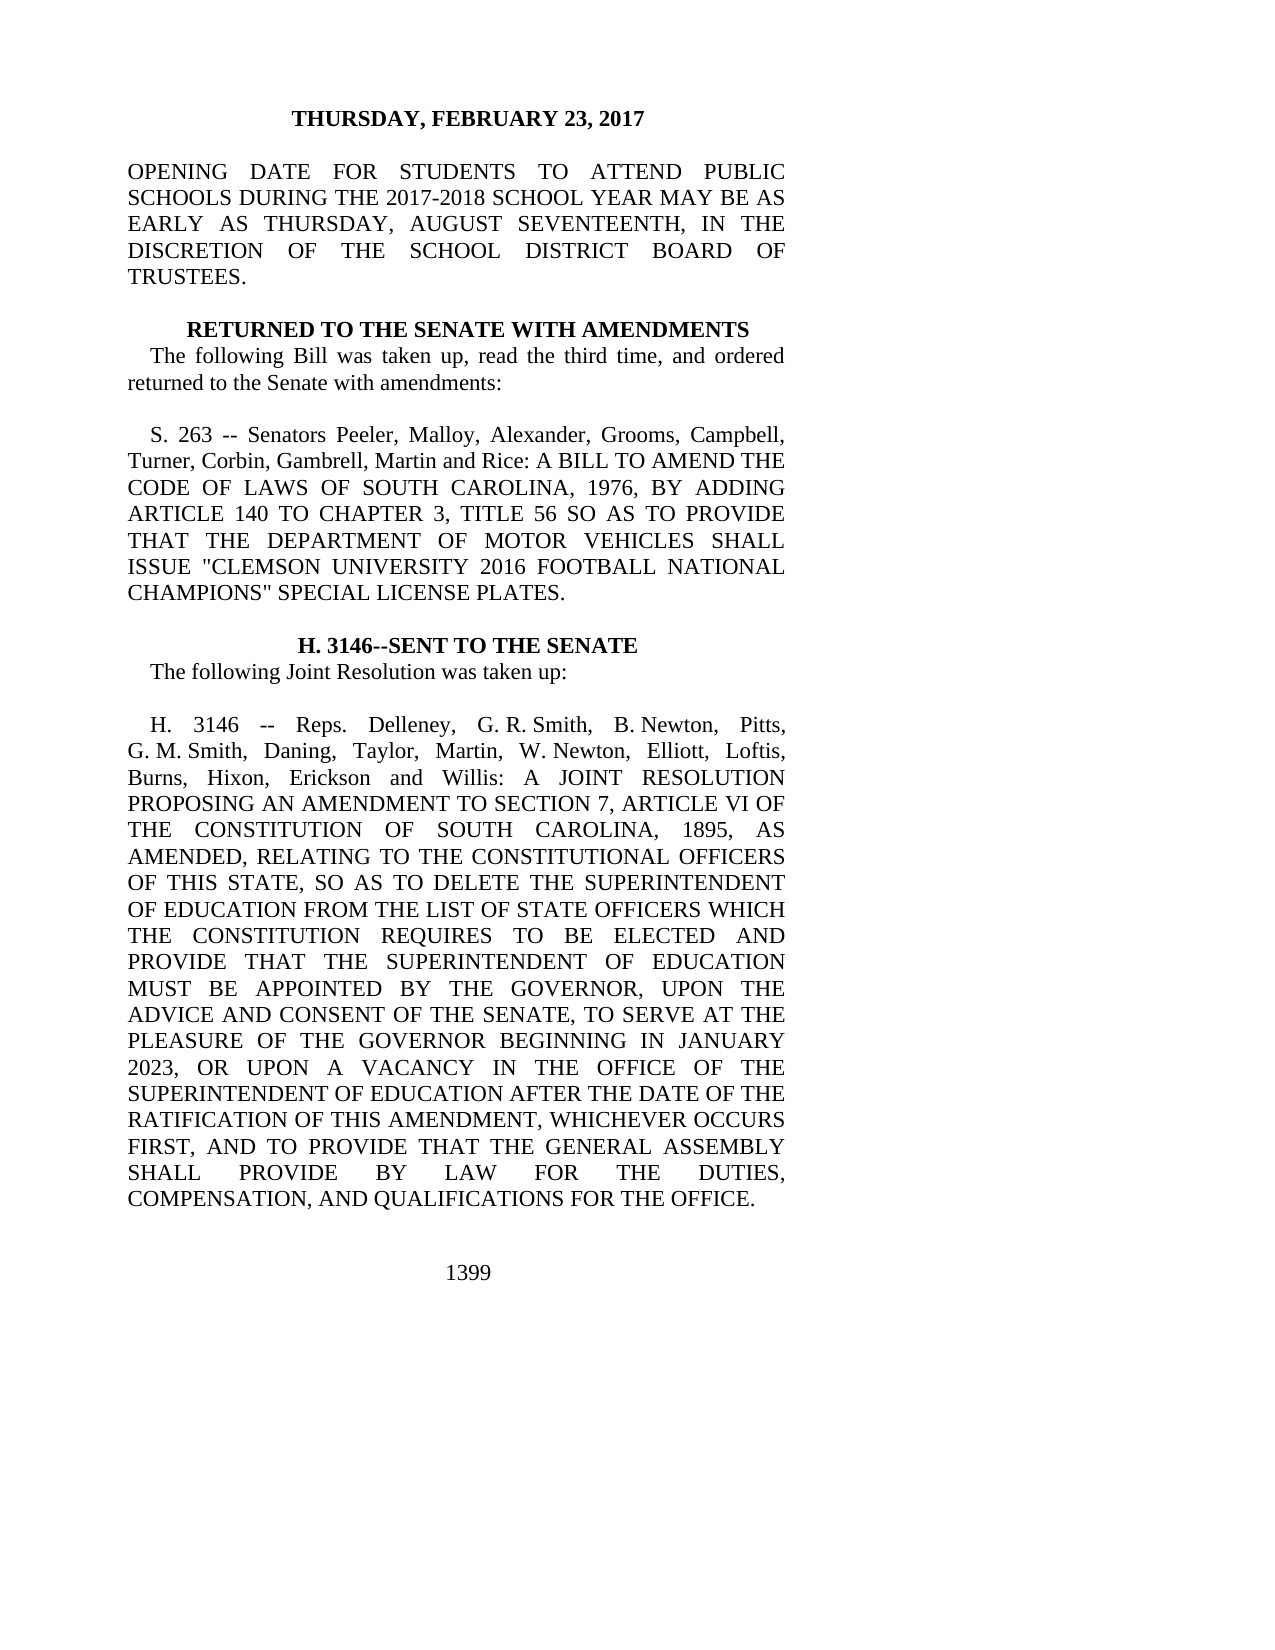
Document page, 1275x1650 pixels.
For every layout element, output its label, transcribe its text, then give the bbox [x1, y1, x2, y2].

text H. 3146--SENT TO THE SENATE [127, 632, 786, 658]
text RETURNED TO THE SENATE WITH AMENDMENTS [127, 316, 786, 342]
text S. 263 -- Senators Peeler, Malloy, Alexander, Grooms, Campbell, Turner, Corbin, Gambrell, Martin and Rice: A BILL TO AMEND THE CODE OF LAWS OF SOUTH CAROLINA, 1976, BY ADDING ARTICLE 140 TO CHAPTER 3, TITLE 56 SO AS TO PROVIDE THAT THE DEPARTMENT OF MOTOR VEHICLES SHALL ISSUE "CLEMSON UNIVERSITY 2016 FOOTBALL NATIONAL CHAMPIONS" SPECIAL LICENSE PLATES. [127, 421, 786, 606]
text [127, 158, 786, 289]
text The following Bill was taken up, read the third time, and ordered returned to the Senate with amendments: [127, 342, 786, 395]
text The following Joint Resolution was taken up: [127, 658, 786, 685]
text H. 3146 -- Reps. Delleney, G. R. Smith, B. Newton, Pitts, G. M. Smith, Daning, Taylor, Martin, W. Newton, Elliott, Loftis, Burns, Hixon, Erickson and Willis: A JOINT RESOLUTION PROPOSING AN AMENDMENT TO SECTION 7, ARTICLE VI OF THE CONSTITUTION OF SOUTH CAROLINA, 1895, AS AMENDED, RELATING TO THE CONSTITUTIONAL OFFICERS OF THIS STATE, SO AS TO DELETE THE SUPERINTENDENT OF EDUCATION FROM THE LIST OF STATE OFFICERS WHICH THE CONSTITUTION REQUIRES TO BE ELECTED AND PROVIDE THAT THE SUPERINTENDENT OF EDUCATION MUST BE APPOINTED BY THE GOVERNOR, UPON THE ADVICE AND CONSENT OF THE SENATE, TO SERVE AT THE PLEASURE OF THE GOVERNOR BEGINNING IN JANUARY 2023, OR UPON A VACANCY IN THE OFFICE OF THE SUPERINTENDENT OF EDUCATION AFTER THE DATE OF THE RATIFICATION OF THIS AMENDMENT, WHICHEVER OCCURS FIRST, AND TO PROVIDE THAT THE GENERAL ASSEMBLY SHALL PROVIDE BY LAW FOR THE DUTIES, COMPENSATION, AND QUALIFICATIONS FOR THE OFFICE. [127, 711, 786, 1212]
